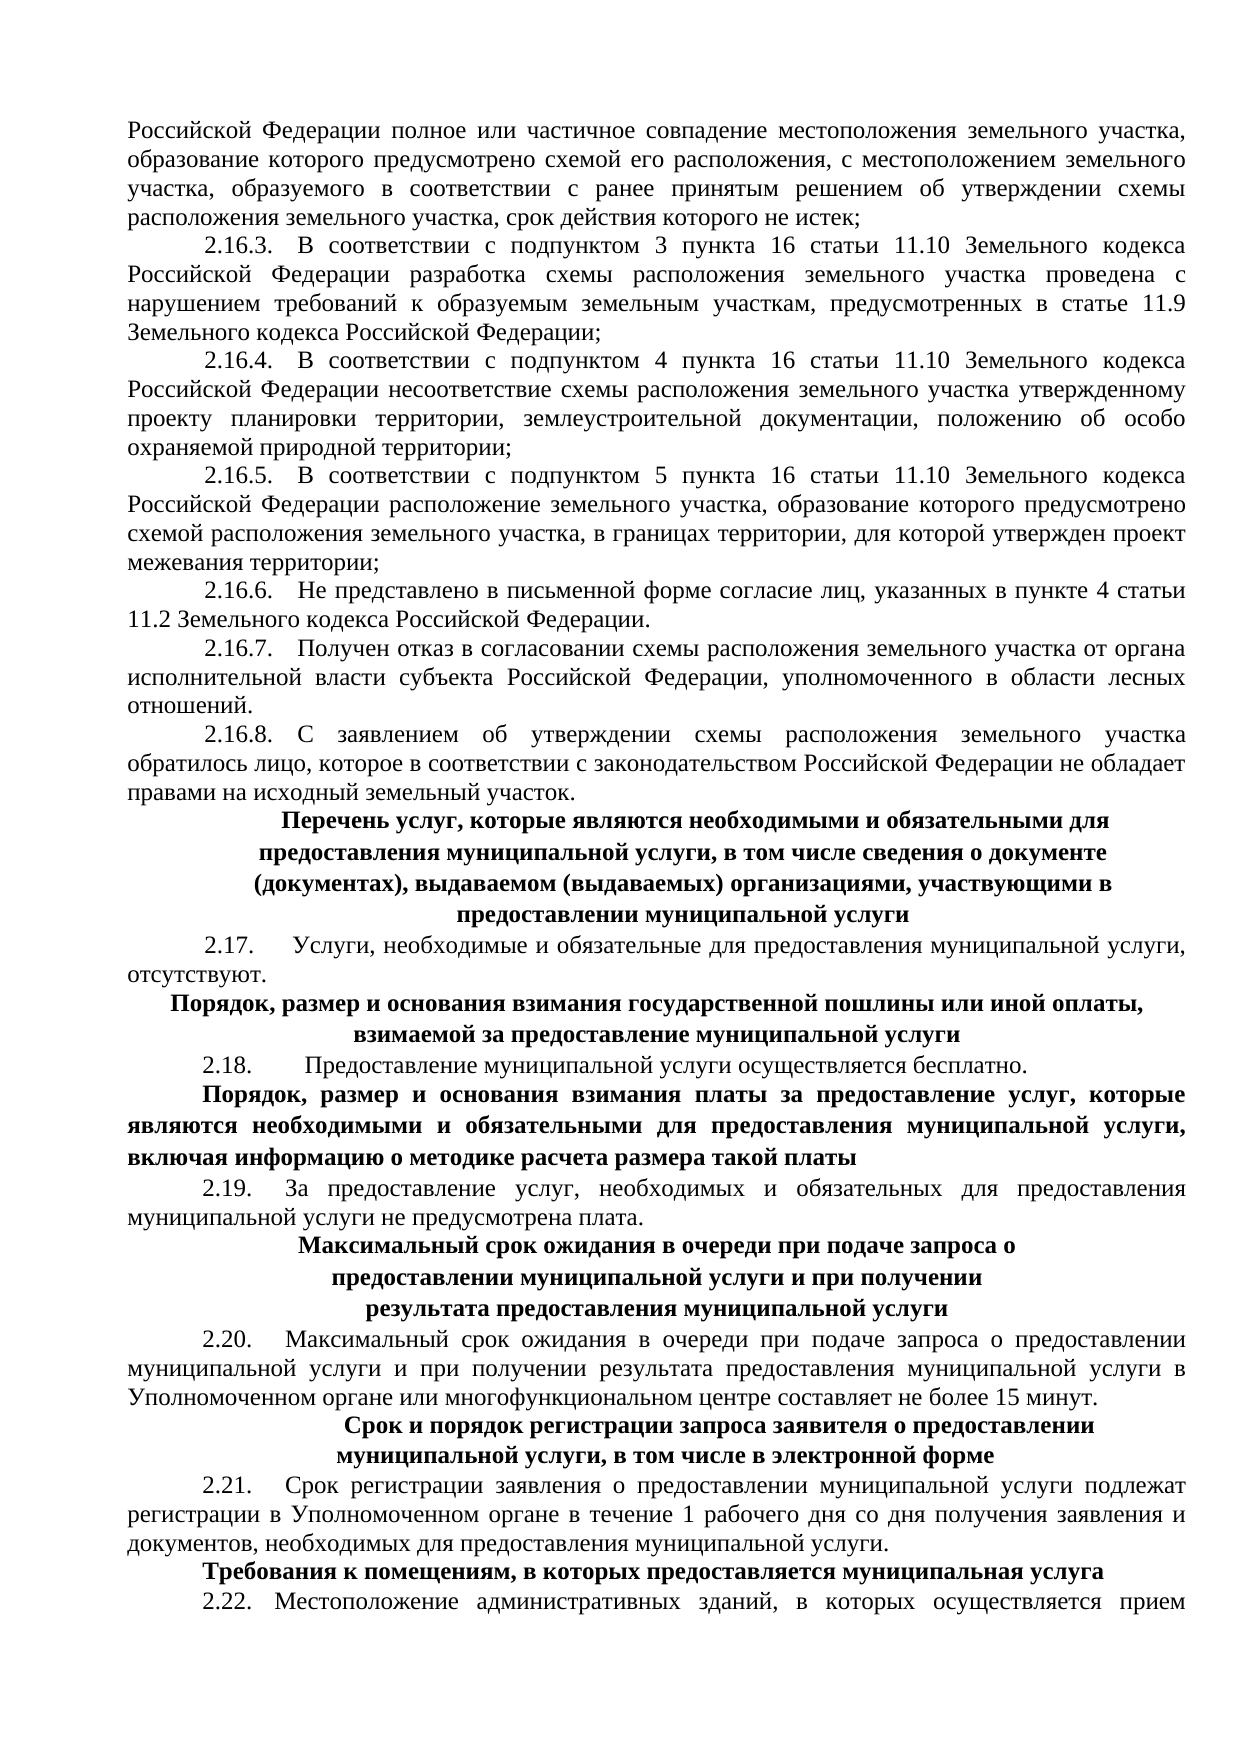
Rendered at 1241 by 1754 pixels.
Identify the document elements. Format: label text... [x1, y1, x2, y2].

list Срок регистрации заявления о предоставлении муниципальной услуги подлежат регистрации в Уполномоченном органе в течение 1 рабочего дня со дня получения заявления и документов, необходимых для предоставления муниципальной услуги. [127, 1470, 1187, 1556]
list С заявлением об утверждении схемы расположения земельного участка обратилось лицо, которое в соответствии с законодательством Российской Федерации не обладает правами на исходный земельный участок. [127, 719, 1187, 805]
text Перечень услуг, которые являются необходимыми и обязательными для предоставления муниципальной услуги, в том числе сведения о документе (документах), выдаваемом (выдаваемых) организациями, участвующими в предоставлении муниципальной услуги [179, 805, 1187, 928]
list Получен отказ в согласовании схемы расположения земельного участка от органа исполнительной власти субъекта Российской Федерации, уполномоченного в области лесных отношений. [127, 633, 1187, 719]
list За предоставление услуг, необходимых и обязательных для предоставления муниципальной услуги не предусмотрена плата. [127, 1173, 1187, 1230]
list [127, 1586, 1187, 1615]
list Максимальный срок ожидания в очереди при подаче запроса о предоставлении муниципальной услуги и при получении результата предоставления муниципальной услуги в Уполномоченном органе или многофункциональном центре составляет не более 15 минут. [127, 1324, 1187, 1410]
list Предоставление муниципальной услуги осуществляется бесплатно. [127, 1050, 1187, 1079]
list Не представлено в письменной форме согласие лиц, указанных в пункте 4 статьи 11.2 Земельного кодекса Российской Федерации. [127, 575, 1187, 633]
list В соответствии с подпунктом 4 пункта 16 статьи 11.10 Земельного кодекса Российской Федерации несоответствие схемы расположения земельного участка утвержденному проекту планировки территории, землеустроительной документации, положению об особо охраняемой природной территории; [127, 345, 1187, 460]
text Максимальный срок ожидания в очереди при подаче запроса о предоставлении муниципальной услуги и при получении результата предоставления муниципальной услуги [127, 1230, 1187, 1322]
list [127, 115, 1187, 230]
text Срок и порядок регистрации запроса заявителя о предоставлении муниципальной услуги, в том числе в электронной форме [144, 1410, 1187, 1469]
list В соответствии с подпунктом 5 пункта 16 статьи 11.10 Земельного кодекса Российской Федерации расположение земельного участка, образование которого предусмотрено схемой расположения земельного участка, в границах территории, для которой утвержден проект межевания территории; [127, 460, 1187, 575]
text Порядок, размер и основания взимания платы за предоставление услуг, которые являются необходимыми и обязательными для предоставления муниципальной услуги, включая информацию о методике расчета размера такой платы [127, 1079, 1187, 1170]
list Услуги, необходимые и обязательные для предоставления муниципальной услуги, отсутствуют. [127, 930, 1187, 988]
list В соответствии с подпунктом 3 пункта 16 статьи 11.10 Земельного кодекса Российской Федерации разработка схемы расположения земельного участка проведена с нарушением требований к образуемым земельным участкам, предусмотренных в статье 11.9 Земельного кодекса Российской Федерации; [127, 230, 1187, 345]
text Порядок, размер и основания взимания государственной пошлины или иной оплаты, взимаемой за предоставление муниципальной услуги [127, 988, 1187, 1048]
text Требования к помещениям, в которых предоставляется муниципальная услуга [202, 1556, 1187, 1585]
